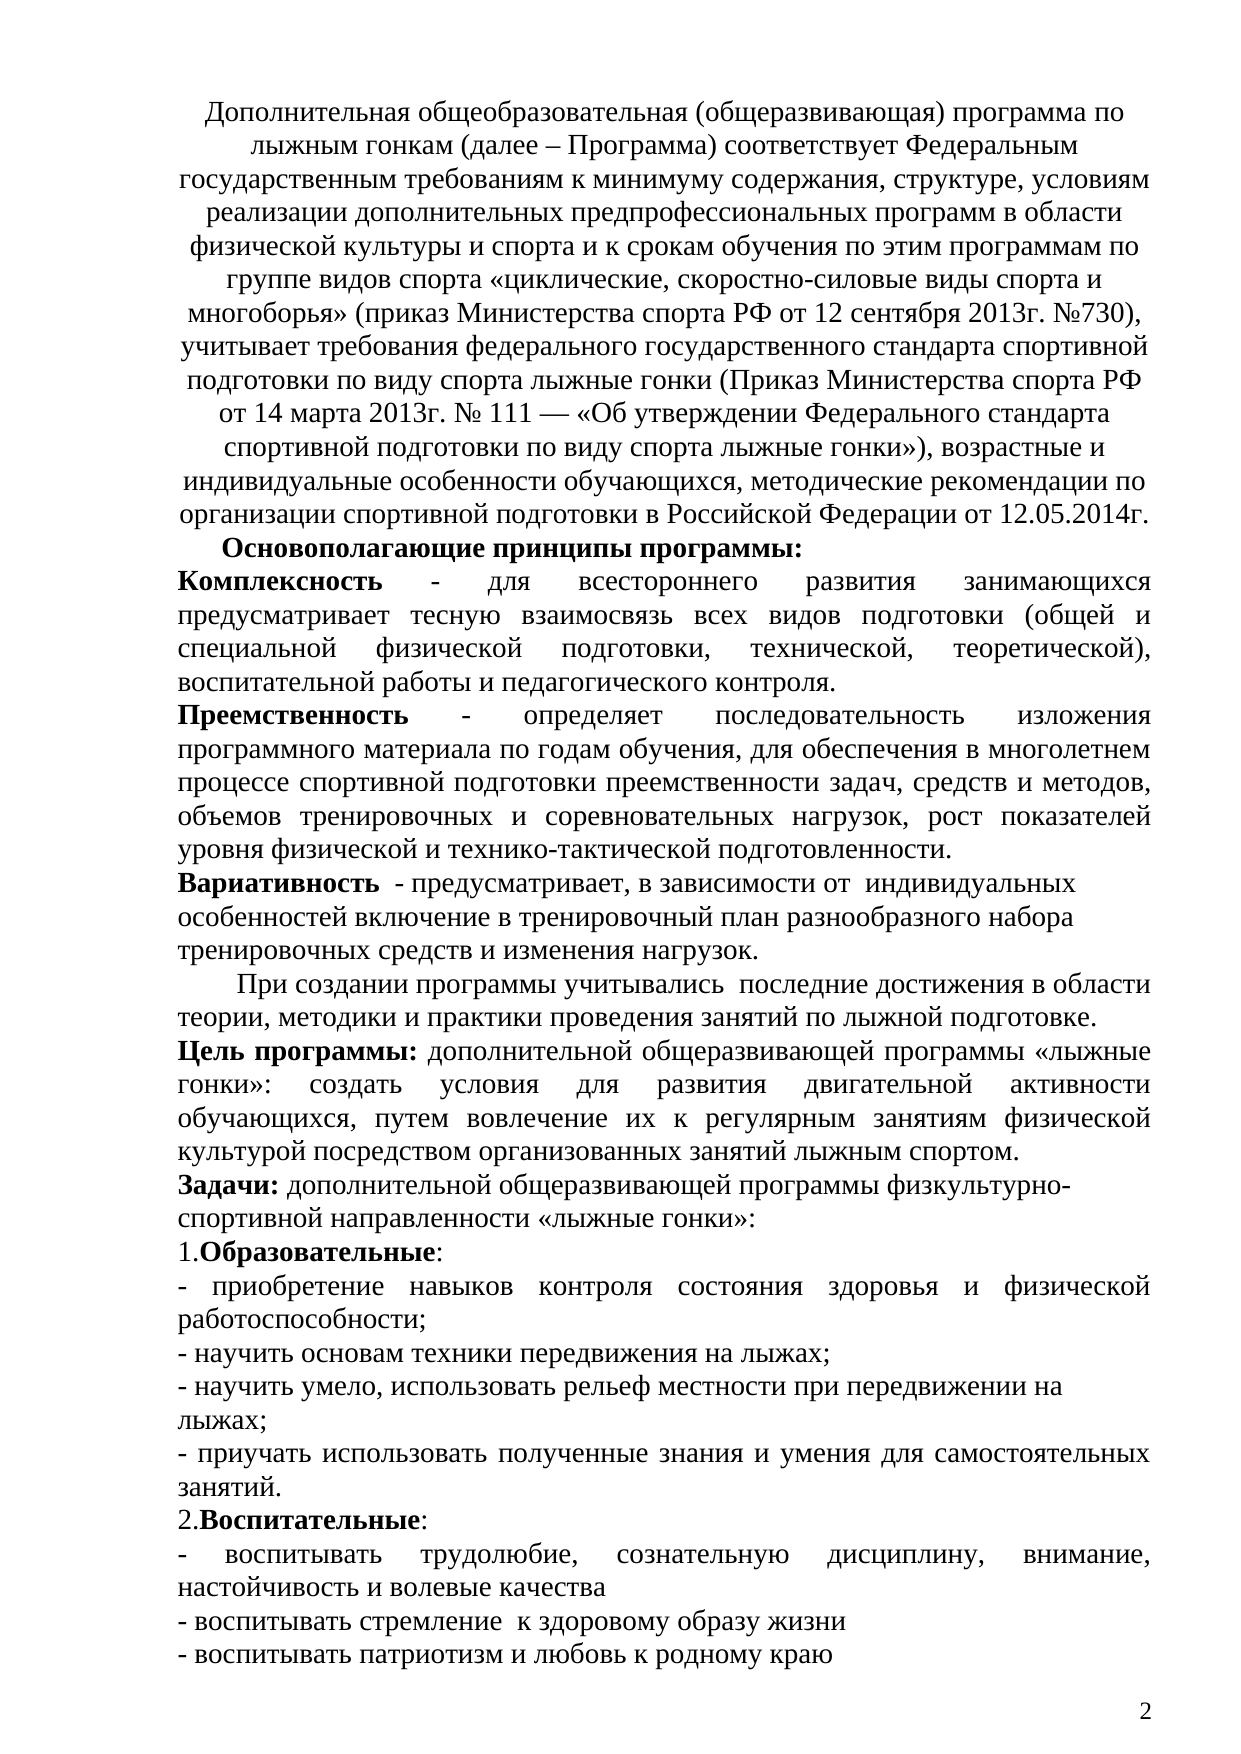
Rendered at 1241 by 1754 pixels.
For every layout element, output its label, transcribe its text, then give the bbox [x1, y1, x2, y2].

text Преемственность - определяет последовательность изложения программного материала по годам обучения, для обеспечения в многолетнем процессе спортивной подготовки преемственности задач, средств и методов, объемов тренировочных и соревновательных нагрузок, рост показателей уровня физической и технико-тактической подготовленности. [177, 697, 1152, 865]
text 1.Образовательные: [177, 1234, 1152, 1268]
text Комплексность - для всестороннего развития занимающихся предусматривает тесную взаимосвязь всех видов подготовки (общей и специальной физической подготовки, технической, теоретической), воспитательной работы и педагогического контроля. [177, 563, 1152, 697]
text лыжах; [177, 1402, 1152, 1435]
text особенностей включение в тренировочный план разнообразного набора [177, 899, 1152, 932]
text Основополагающие принципы программы: [177, 530, 1152, 563]
text - научить умело, использовать рельеф местности при передвижении на [177, 1368, 1152, 1402]
text спортивной направленности «лыжные гонки»: [177, 1201, 1152, 1234]
text 2.Воспитательные: [177, 1502, 1152, 1536]
text Дополнительная общеобразовательная (общеразвивающая) программа по лыжным гонкам (далее – Программа) соответствует Федеральным государственным требованиям к минимуму содержания, структуре, условиям реализации дополнительных предпрофессиональных программ в области физической культуры и спорта и к срокам обучения по этим программам по группе видов спорта «циклические, скоростно-силовые виды спорта и многоборья» (приказ Министерства спорта РФ от 12 сентября 2013г. №730), учитывает требования федерального государственного стандарта спортивной подготовки по виду спорта лыжные гонки (Приказ Министерства спорта РФ от 14 марта 2013г. № 111 ― «Об утверждении Федерального стандарта спортивной подготовки по виду спорта лыжные гонки»), возрастные и индивидуальные особенности обучающихся, методические рекомендации по организации спортивной подготовки в Российской Федерации от 12.05.2014г. [177, 94, 1152, 530]
text - воспитывать стремление к здоровому образу жизни [177, 1603, 1152, 1637]
text Задачи: дополнительной общеразвивающей программы физкультурно- [177, 1167, 1152, 1201]
text - приобретение навыков контроля состояния здоровья и физической работоспособности; [177, 1268, 1152, 1335]
text - приучать использовать полученные знания и умения для самостоятельных занятий. [177, 1435, 1152, 1502]
text Вариативность - предусматривает, в зависимости от индивидуальных [177, 865, 1152, 899]
text Цель программы: дополнительной общеразвивающей программы «лыжные гонки»: создать условия для развития двигательной активности обучающихся, путем вовлечение их к регулярным занятиям физической культурой посредством организованных занятий лыжным спортом. [177, 1033, 1152, 1167]
text - воспитывать трудолюбие, сознательную дисциплину, внимание, настойчивость и волевые качества [177, 1536, 1152, 1603]
text При создании программы учитывались последние достижения в области теории, методики и практики проведения занятий по лыжной подготовке. [177, 966, 1152, 1033]
text - воспитывать патриотизм и любовь к родному краю [177, 1637, 1152, 1670]
text тренировочных средств и изменения нагрузок. [177, 932, 1152, 966]
text - научить основам техники передвижения на лыжах; [177, 1335, 1152, 1368]
